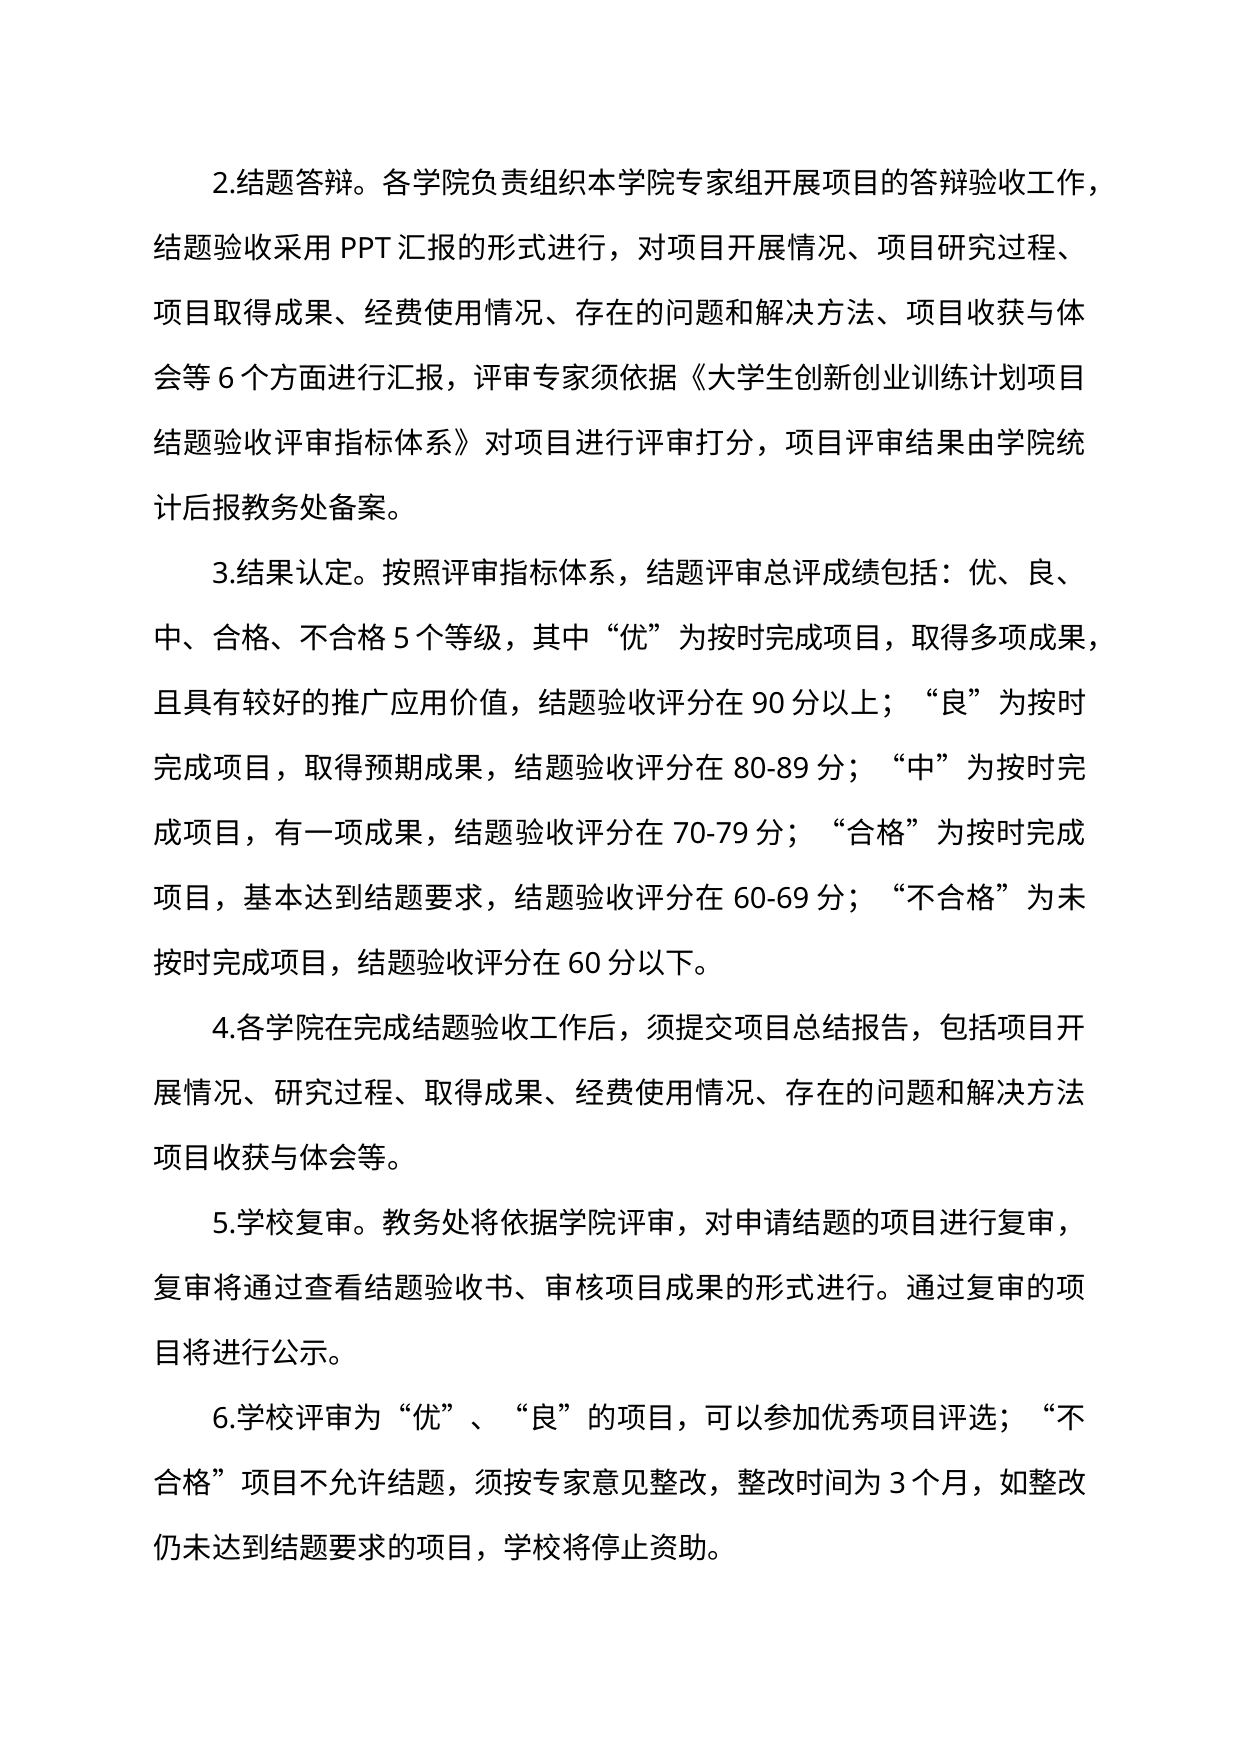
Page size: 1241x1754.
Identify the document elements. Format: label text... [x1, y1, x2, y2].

text 4.各学院在完成结题验收工作后，须提交项目总结报告，包括项目开展情况、研究过程、取得成果、经费使用情况、存在的问题和解决方法、项目收获与体会等。 [153, 994, 1087, 1189]
text 5.学校复审。教务处将依据学院评审，对申请结题的项目进行复审，复审将通过查看结题验收书、审核项目成果的形式进行。通过复审的项目将进行公示。 [153, 1189, 1087, 1384]
text 2.结题答辩。各学院负责组织本学院专家组开展项目的答辩验收工作，结题验收采用PPT汇报的形式进行，对项目开展情况、项目研究过程、项目取得成果、经费使用情况、存在的问题和解决方法、项目收获与体会等6个方面进行汇报，评审专家须依据《大学生创新创业训练计划项目结题验收评审指标体系》对项目进行评审打分，项目评审结果由学院统计后报教务处备案。 [153, 149, 1087, 539]
text 3.结果认定。按照评审指标体系，结题评审总评成绩包括：优、良、中、合格、不合格5个等级，其中“优”为按时完成项目，取得多项成果，且具有较好的推广应用价值，结题验收评分在90分以上；“良”为按时完成项目，取得预期成果，结题验收评分在80-89分；“中”为按时完成项目，有一项成果，结题验收评分在70-79分；“合格”为按时完成项目，基本达到结题要求，结题验收评分在60-69分；“不合格”为未按时完成项目，结题验收评分在60分以下。 [153, 539, 1087, 994]
text 6.学校评审为“优”、“良”的项目，可以参加优秀项目评选；“不合格”项目不允许结题，须按专家意见整改，整改时间为3个月，如整改仍未达到结题要求的项目，学校将停止资助。 [153, 1384, 1087, 1579]
